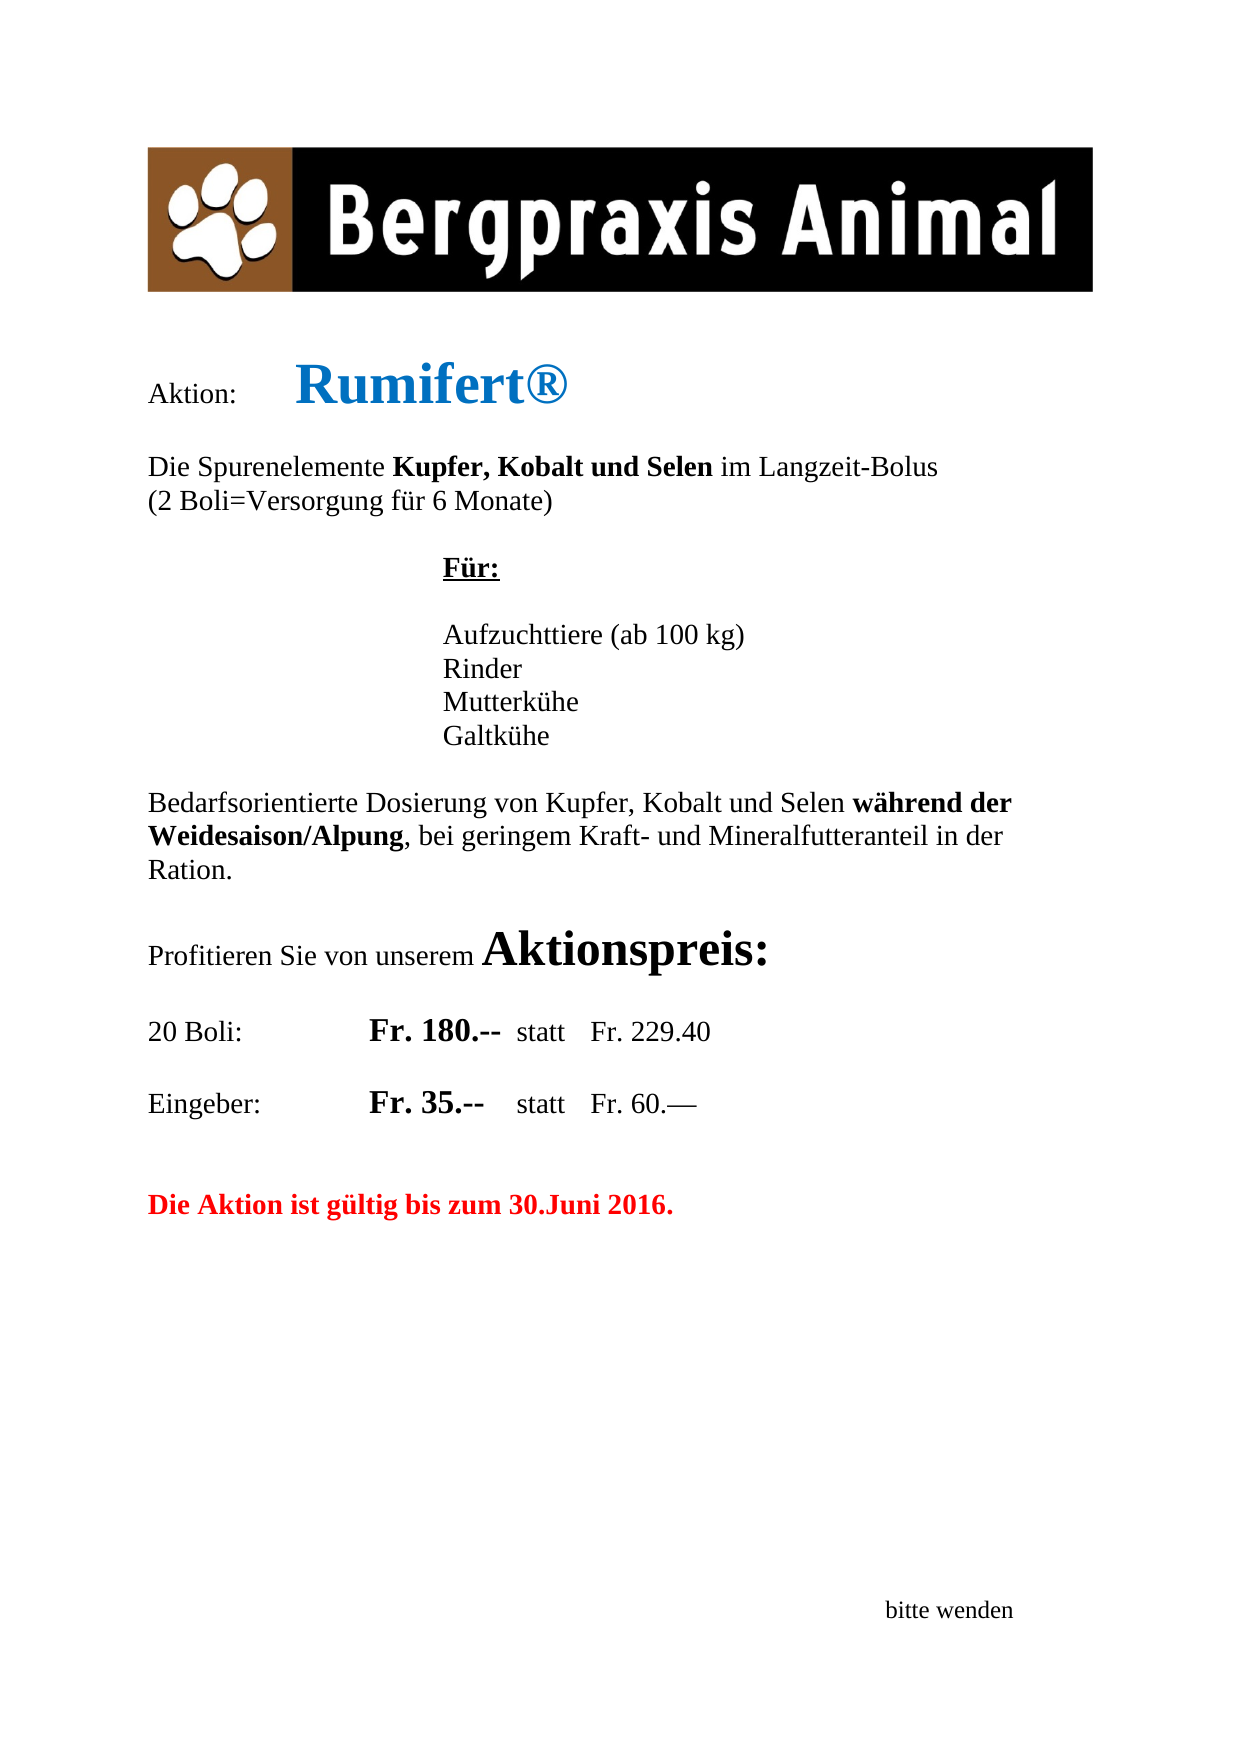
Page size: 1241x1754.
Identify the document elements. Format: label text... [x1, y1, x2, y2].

text Aktion: Rumifert® [148, 349, 1093, 416]
text Für: [369, 550, 1093, 584]
text Die Aktion ist gültig bis zum 30.Juni 2016. [148, 1187, 1093, 1221]
picture [147, 147, 1093, 292]
text 20 Boli: Fr. 180.-- statt Fr. 229.40 [148, 1010, 1093, 1048]
text (2 Boli=Versorgung für 6 Monate) [148, 483, 1093, 517]
text Eingeber: Fr. 35.-- statt Fr. 60.— [148, 1082, 1093, 1120]
text Mutterkühe [369, 684, 1093, 718]
text Profitieren Sie von unserem Aktionspreis: [148, 919, 1093, 977]
text Aufzuchttiere (ab 100 kg) [369, 617, 1093, 651]
text Rinder [369, 651, 1093, 684]
text Die Spurenelemente Kupfer, Kobalt und Selen im Langzeit-Bolus [148, 449, 1093, 483]
text Galtkühe [369, 718, 1093, 751]
text bitte wenden [148, 1595, 1093, 1623]
text Bedarfsorientierte Dosierung von Kupfer, Kobalt und Selen während der Weidesaison/Alpung, bei geringem Kraft- und Mineralfutteranteil in der Ration. [148, 785, 1093, 886]
